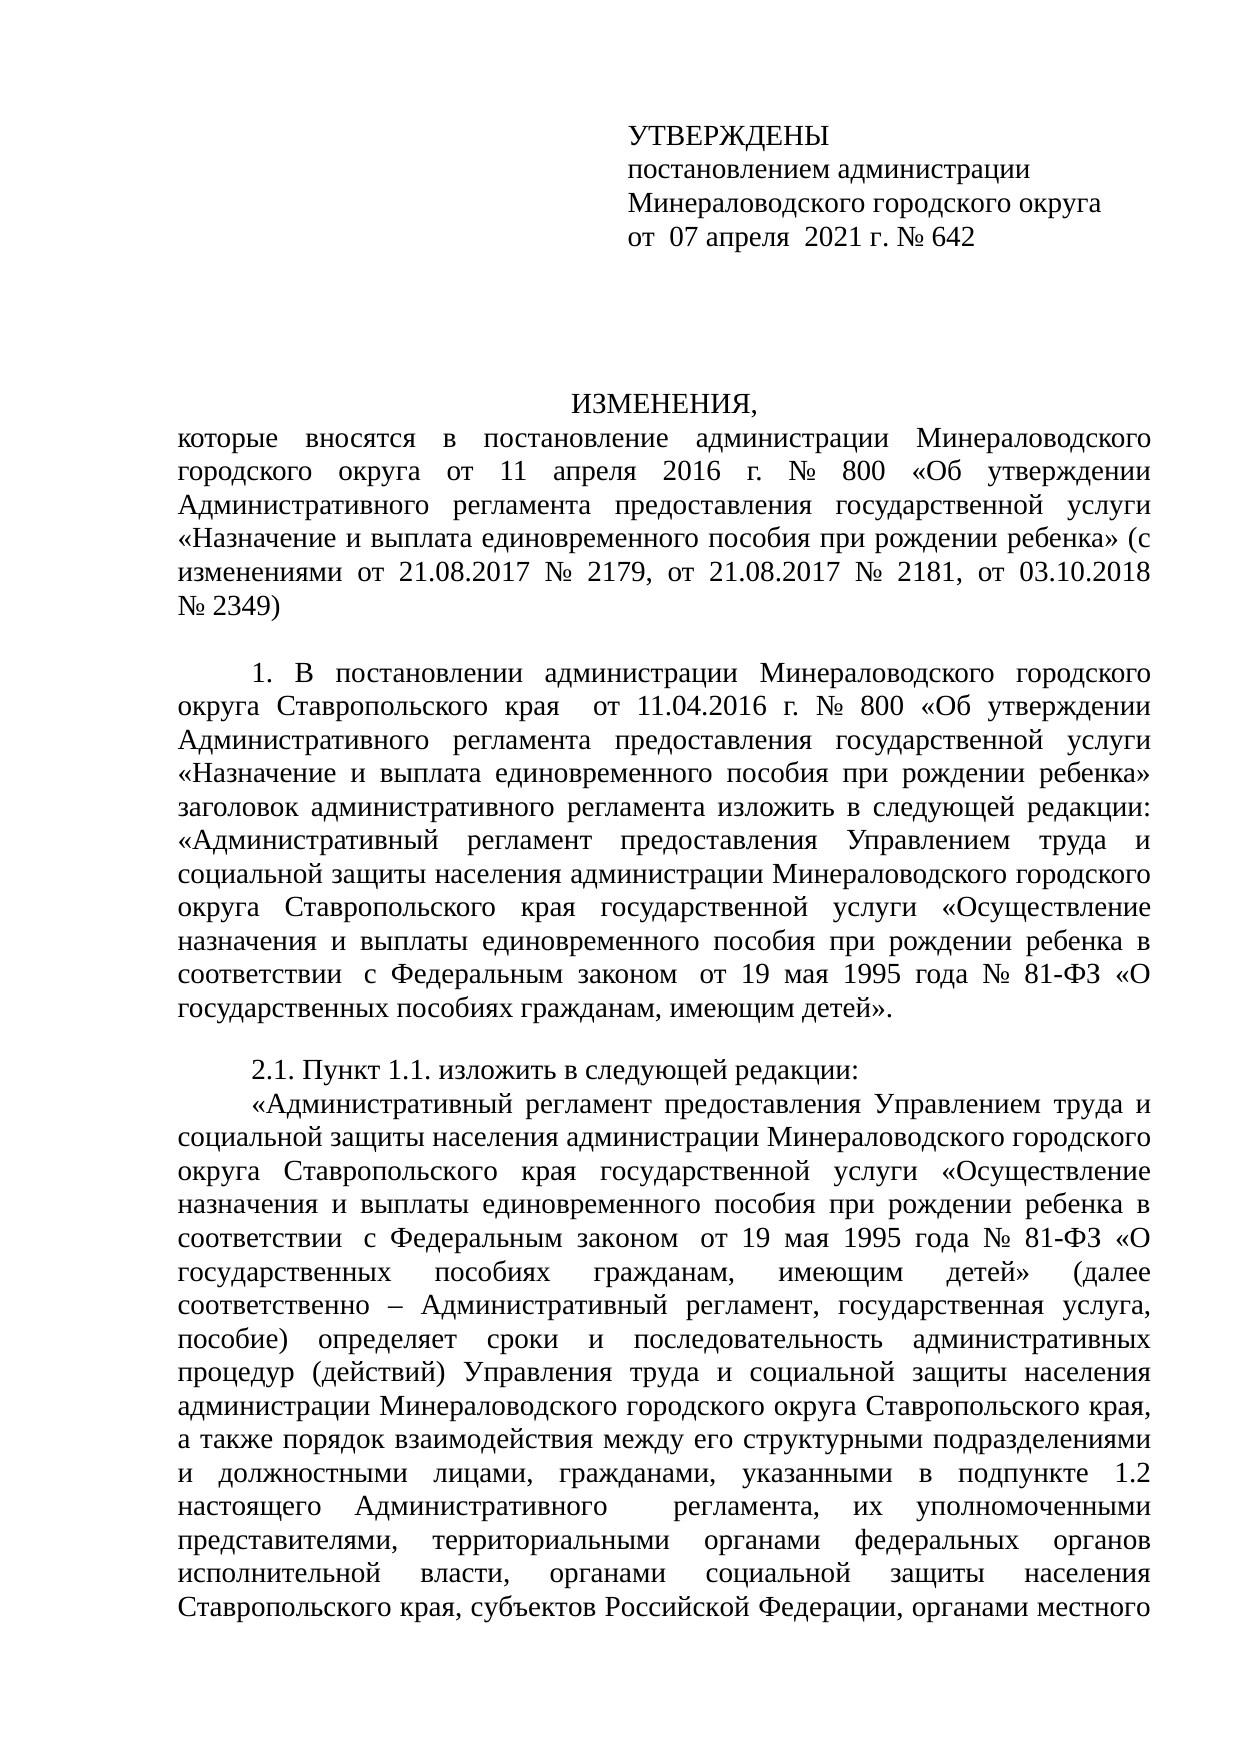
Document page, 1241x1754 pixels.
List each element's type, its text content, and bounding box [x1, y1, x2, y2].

text УТВЕРЖДЕНЫ [627, 118, 1152, 152]
text от 07 апреля 2021 г. № 642 [627, 219, 1152, 252]
text ИЗМЕНЕНИЯ, [177, 386, 1152, 420]
text Минераловодского городского округа [627, 185, 1152, 219]
text 1. В постановлении администрации Минераловодского городского округа Ставропольского края от 11.04.2016 г. № 800 «Об утверждении Административного регламента предоставления государственной услуги «Назначение и выплата единовременного пособия при рождении ребенка» заголовок административного регламента изложить в следующей редакции: «Административный регламент предоставления Управлением труда и социальной защиты населения администрации Минераловодского городского округа Ставропольского края государственной услуги «Осуществление назначения и выплаты единовременного пособия при рождении ребенка в соответствии с Федеральным законом от 19 мая 1995 года № 81-ФЗ «О государственных пособиях гражданам, имеющим детей». [177, 655, 1152, 1024]
text которые вносятся в постановление администрации Минераловодского городского округа от 11 апреля . № 800 «Об утверждении Административного регламента предоставления государственной услуги «Назначение и выплата единовременного пособия при рождении ребенка» (с изменениями от 21.08.2017 № 2179, от 21.08.2017 № 2181, от 03.10.2018 № 2349) [177, 420, 1152, 621]
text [177, 1086, 1152, 1623]
text постановлением администрации [627, 152, 1152, 185]
text 2.1. Пункт 1.1. изложить в следующей редакции: [177, 1052, 1152, 1086]
